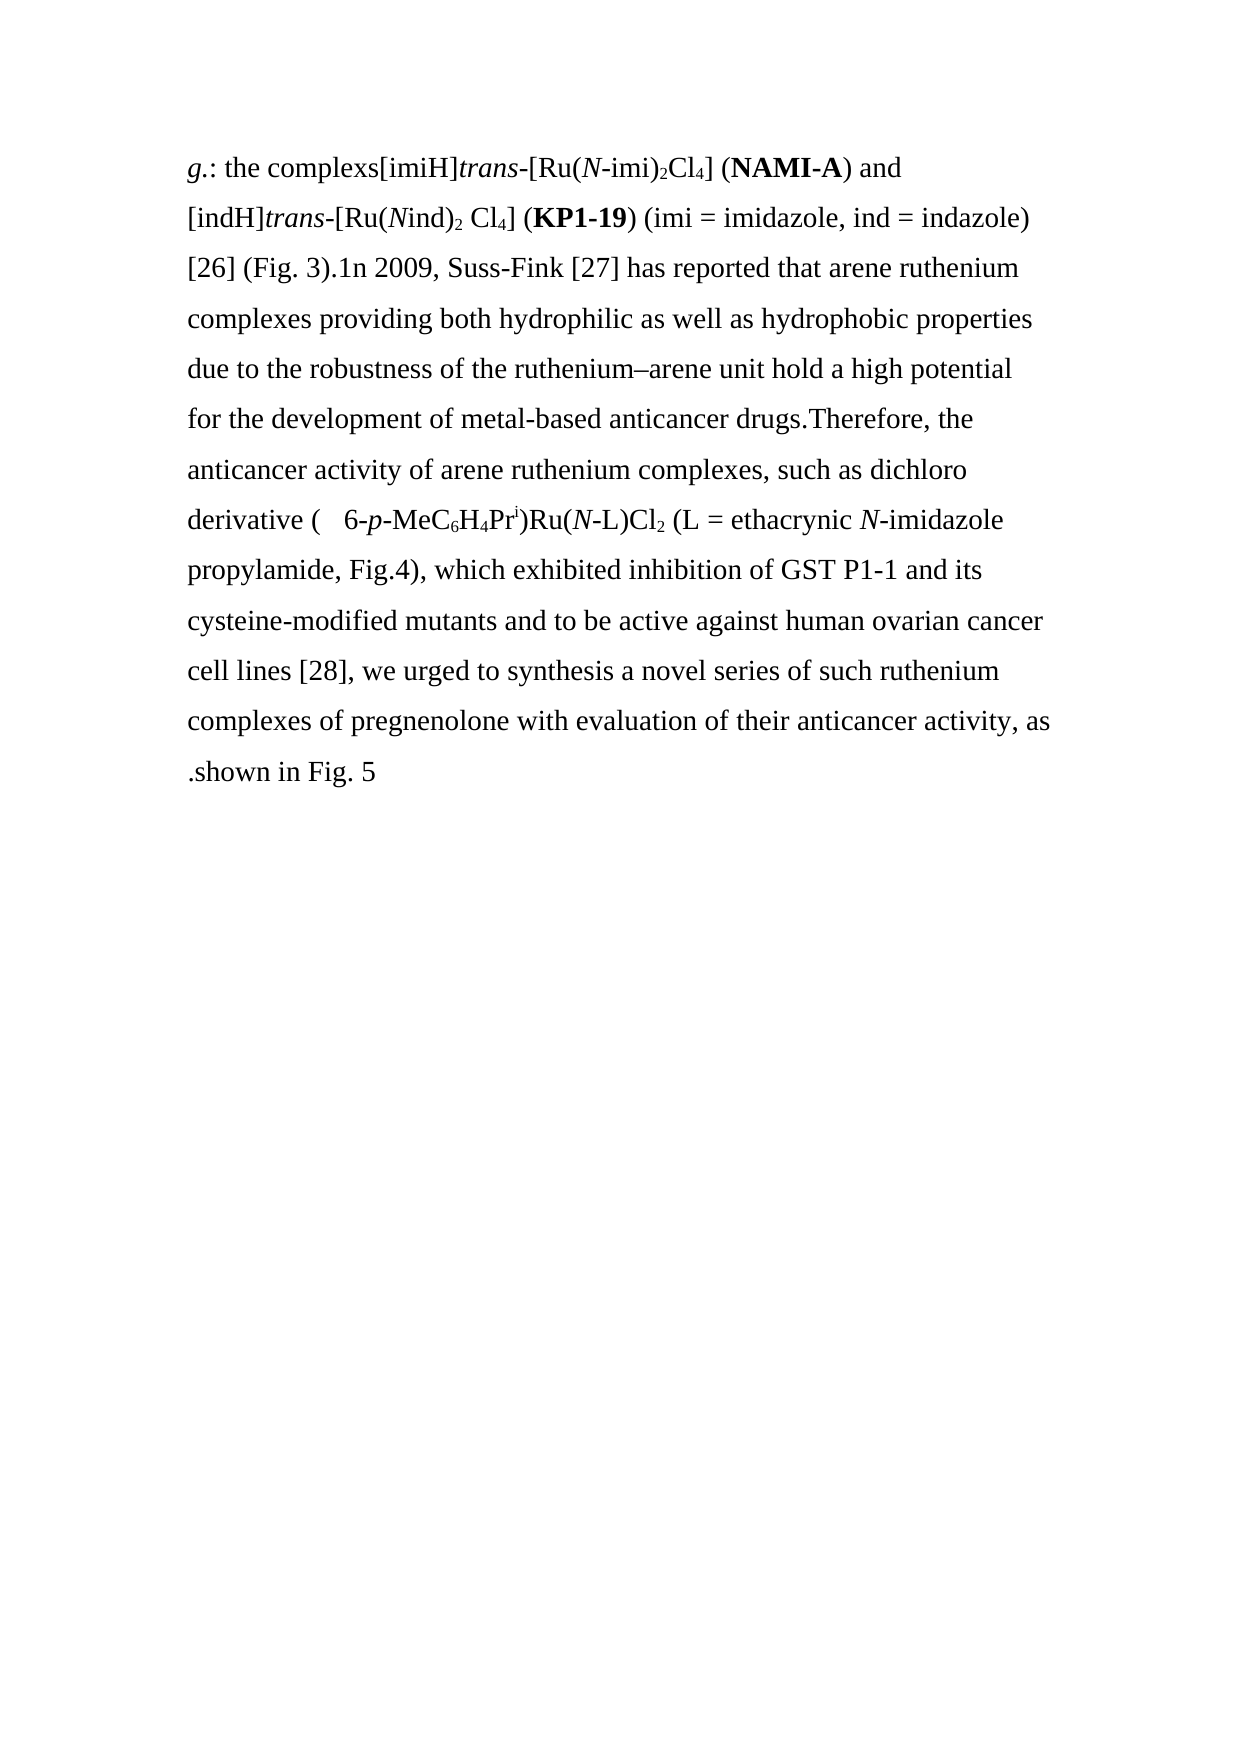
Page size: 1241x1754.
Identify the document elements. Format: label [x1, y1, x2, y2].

text [187, 150, 1053, 787]
